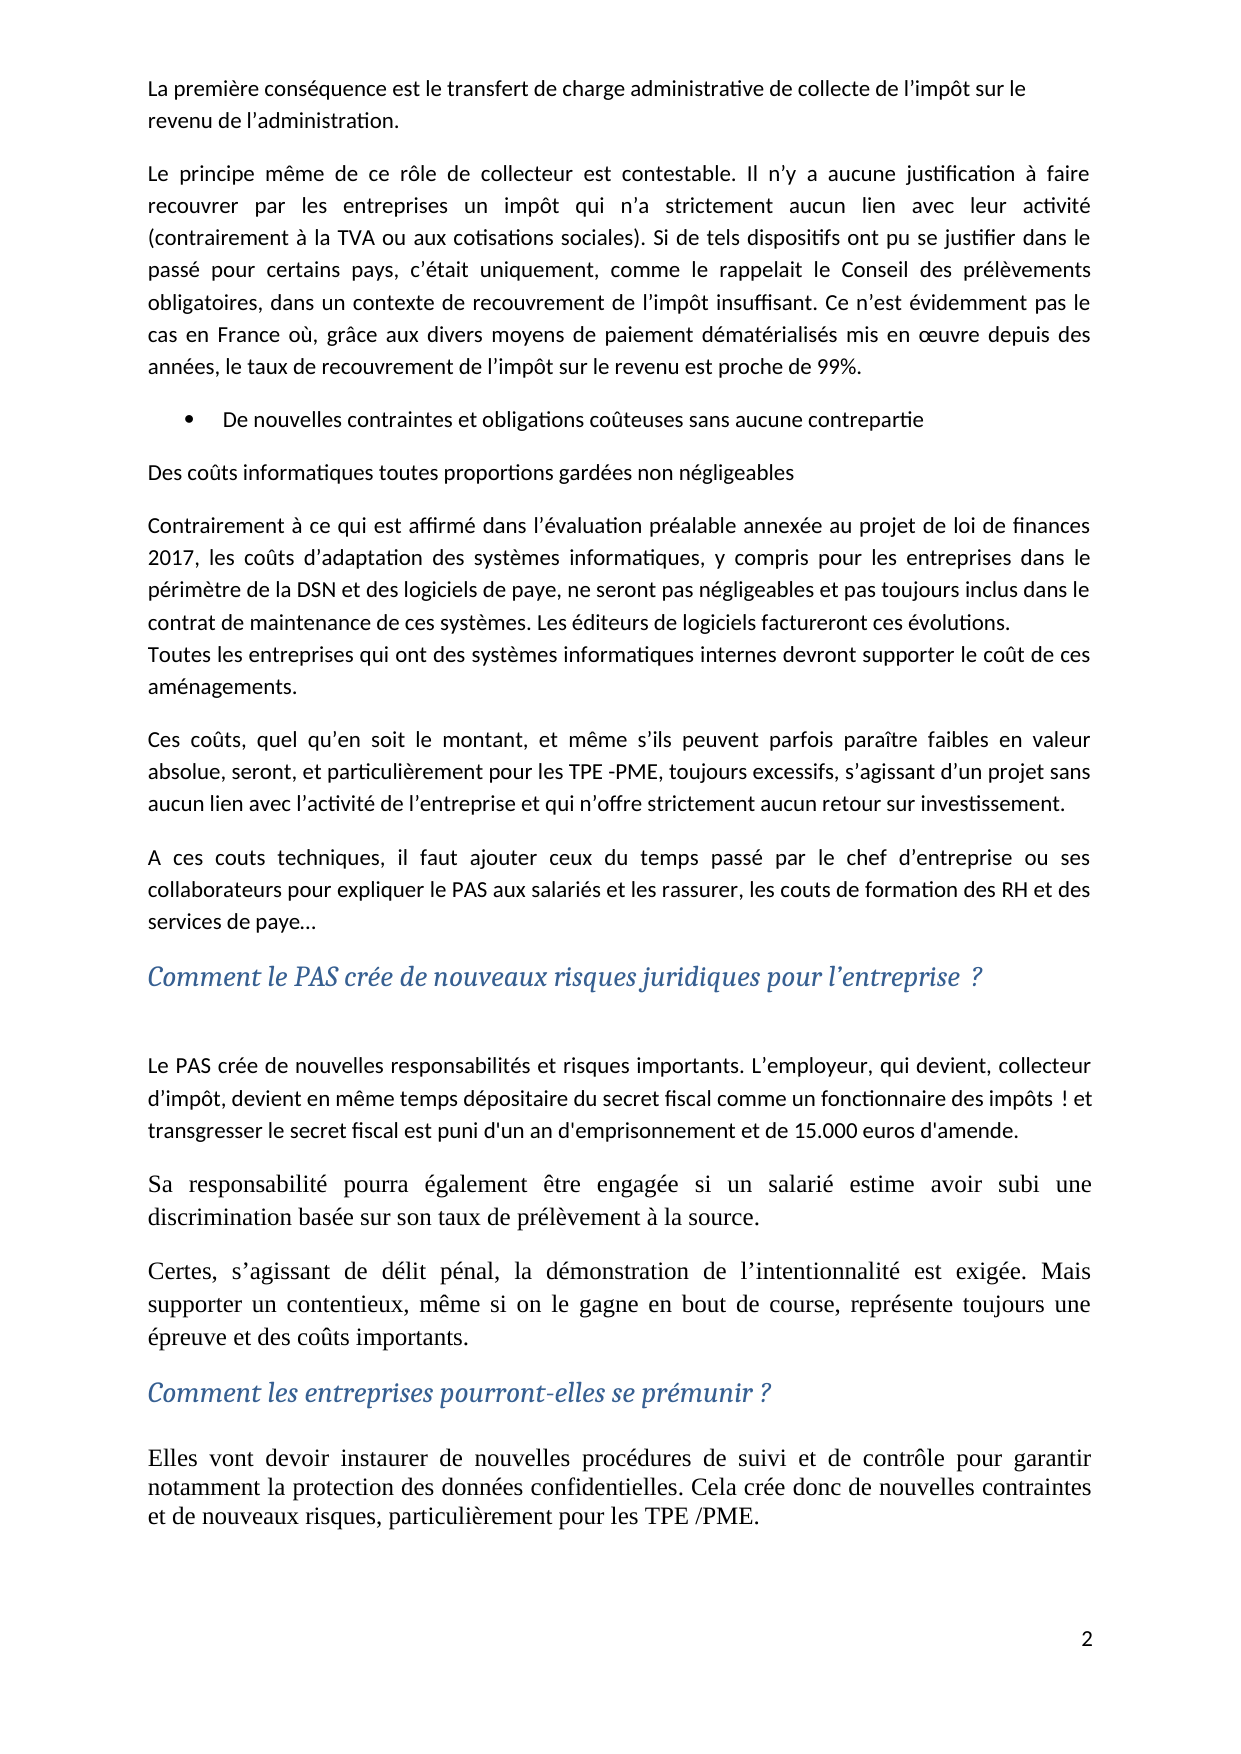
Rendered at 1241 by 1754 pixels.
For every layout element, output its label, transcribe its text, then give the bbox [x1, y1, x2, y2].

text Elles vont devoir instaurer de nouvelles procédures de suivi et de contrôle pour garantir notamment la protection des données confidentielles. Cela crée donc de nouvelles contraintes et de nouveaux risques, particulièrement pour les TPE /PME. [148, 1443, 1092, 1530]
text Certes, s’agissant de délit pénal, la démonstration de l’intentionnalité est exigée. Mais supporter un contentieux, même si on le gagne en bout de course, représente toujours une épreuve et des coûts importants. [148, 1256, 1092, 1351]
text Ces coûts, quel qu’en soit le montant, et même s’ils peuvent parfois paraître faibles en valeur absolue, seront, et particulièrement pour les TPE -PME, toujours excessifs, s’agissant d’un projet sans aucun lien avec l’activité de l’entreprise et qui n’offre strictement aucun retour sur investissement. [148, 725, 1092, 818]
text Contrairement à ce qui est affirmé dans l’évaluation préalable annexée au projet de loi de finances 2017, les coûts d’adaptation des systèmes informatiques, y compris pour les entreprises dans le périmètre de la DSN et des logiciels de paye, ne seront pas négligeables et pas toujours inclus dans le contrat de maintenance de ces systèmes. Les éditeurs de logiciels factureront ces évolutions. [148, 511, 1092, 636]
text Sa responsabilité pourra également être engagée si un salarié estime avoir subi une discrimination basée sur son taux de prélèvement à la source. [148, 1169, 1092, 1231]
text Le principe même de ce rôle de collecteur est contestable. Il n’y a aucune justification à faire recouvrer par les entreprises un impôt qui n’a strictement aucun lien avec leur activité (contrairement à la TVA ou aux cotisations sociales). Si de tels dispositifs ont pu se justifier dans le passé pour certains pays, c’était uniquement, comme le rappelait le Conseil des prélèvements obligatoires, dans un contexte de recouvrement de l’impôt insuffisant. Ce n’est évidemment pas le cas en France où, grâce aux divers moyens de paiement dématérialisés mis en œuvre depuis des années, le taux de recouvrement de l’impôt sur le revenu est proche de 99%. [148, 159, 1092, 380]
text La première conséquence est le transfert de charge administrative de collecte de l’impôt sur le revenu de l’administration. [148, 74, 1092, 134]
text A ces couts techniques, il faut ajouter ceux du temps passé par le chef d’entreprise ou ses collaborateurs pour expliquer le PAS aux salariés et les rassurer, les couts de formation des RH et des services de paye… [148, 843, 1092, 935]
list De nouvelles contraintes et obligations coûteuses sans aucune contrepartie [185, 405, 1092, 433]
text Le PAS crée de nouvelles responsabilités et risques importants. L’employeur, qui devient, collecteur d’impôt, devient en même temps dépositaire du secret fiscal comme un fonctionnaire des impôts ! et transgresser le secret fiscal est puni d'un an d'emprisonnement et de 15.000 euros d'amende. [148, 1052, 1092, 1144]
text Toutes les entreprises qui ont des systèmes informatiques internes devront supporter le coût de ces aménagements. [148, 640, 1092, 700]
subtitle Comment le PAS crée de nouveaux risques juridiques pour l’entreprise ? [148, 960, 1092, 993]
subtitle Comment les entreprises pourront-elles se prémunir ? [148, 1376, 1092, 1409]
text Des coûts informatiques toutes proportions gardées non négligeables [148, 458, 1092, 486]
